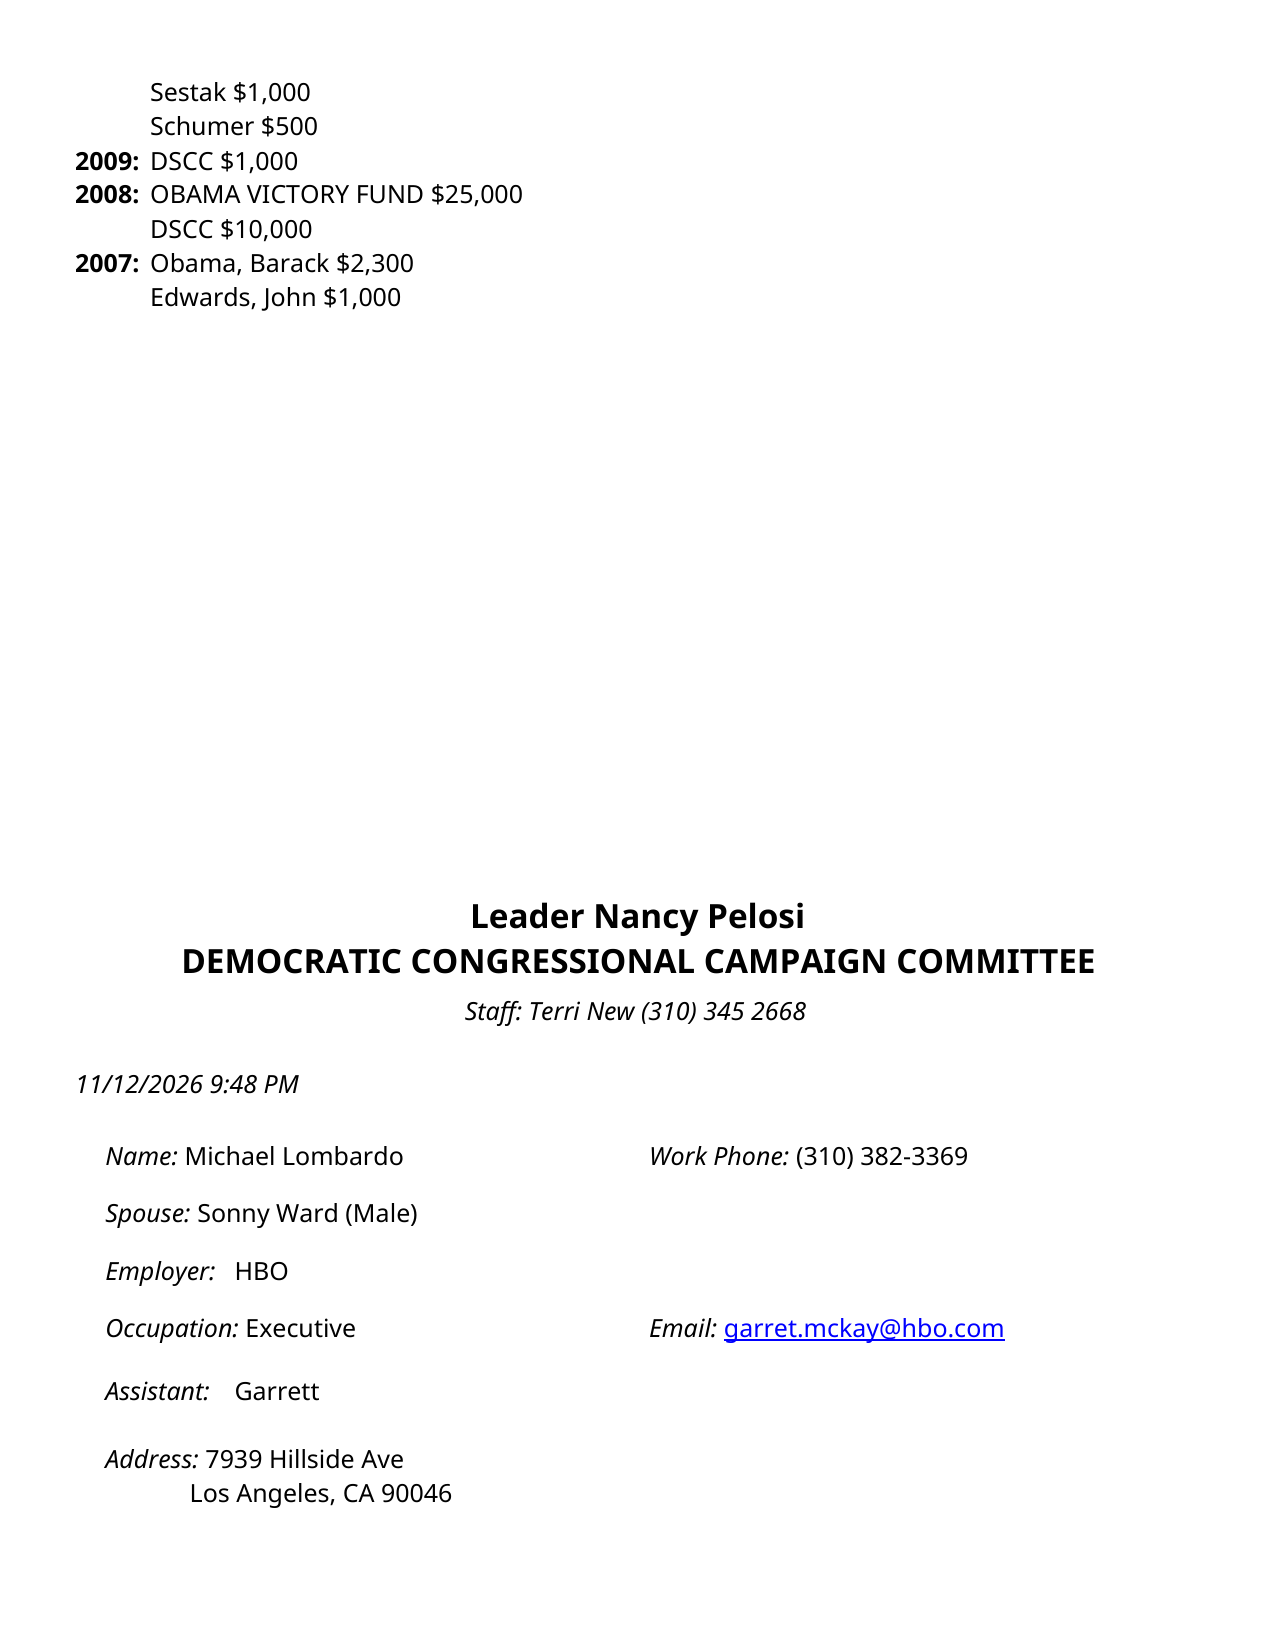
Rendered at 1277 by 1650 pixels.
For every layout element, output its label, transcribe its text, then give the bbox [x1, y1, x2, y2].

text 4/22/2014 10:09 AM [75, 1066, 1200, 1100]
text 2008: OBAMA VICTORY FUND $25,000 [75, 177, 1200, 211]
text Los Angeles, CA 90046 [75, 1475, 1200, 1509]
text Occupation: Executive Email: garret.mckay@hbo.com [75, 1310, 1200, 1344]
text Spouse: Sonny Ward (Male) [75, 1196, 1200, 1230]
text 2009: DSCC $1,000 [75, 143, 1200, 177]
text DSCC $10,000 [75, 211, 1200, 245]
text Leader Nancy Pelosi [75, 892, 1200, 938]
text 2007: Obama, Barack $2,300 [75, 245, 1200, 279]
text Name: Michael Lombardo Work Phone: (310) 382-3369 [75, 1139, 1200, 1173]
text Employer: HBO [75, 1253, 1200, 1287]
text Assistant: Garrett [75, 1373, 1200, 1407]
text Address: 7939 Hillside Ave [75, 1441, 1200, 1475]
text Staff: Terri New (310) 345 2668 [75, 994, 1200, 1028]
text Sestak $1,000 [75, 75, 1200, 109]
text DEMOCRATIC CONGRESSIONAL CAMPAIGN COMMITTEE [75, 938, 1200, 983]
text Edwards, John $1,000 [75, 279, 1200, 313]
text Schumer $500 [75, 109, 1200, 143]
